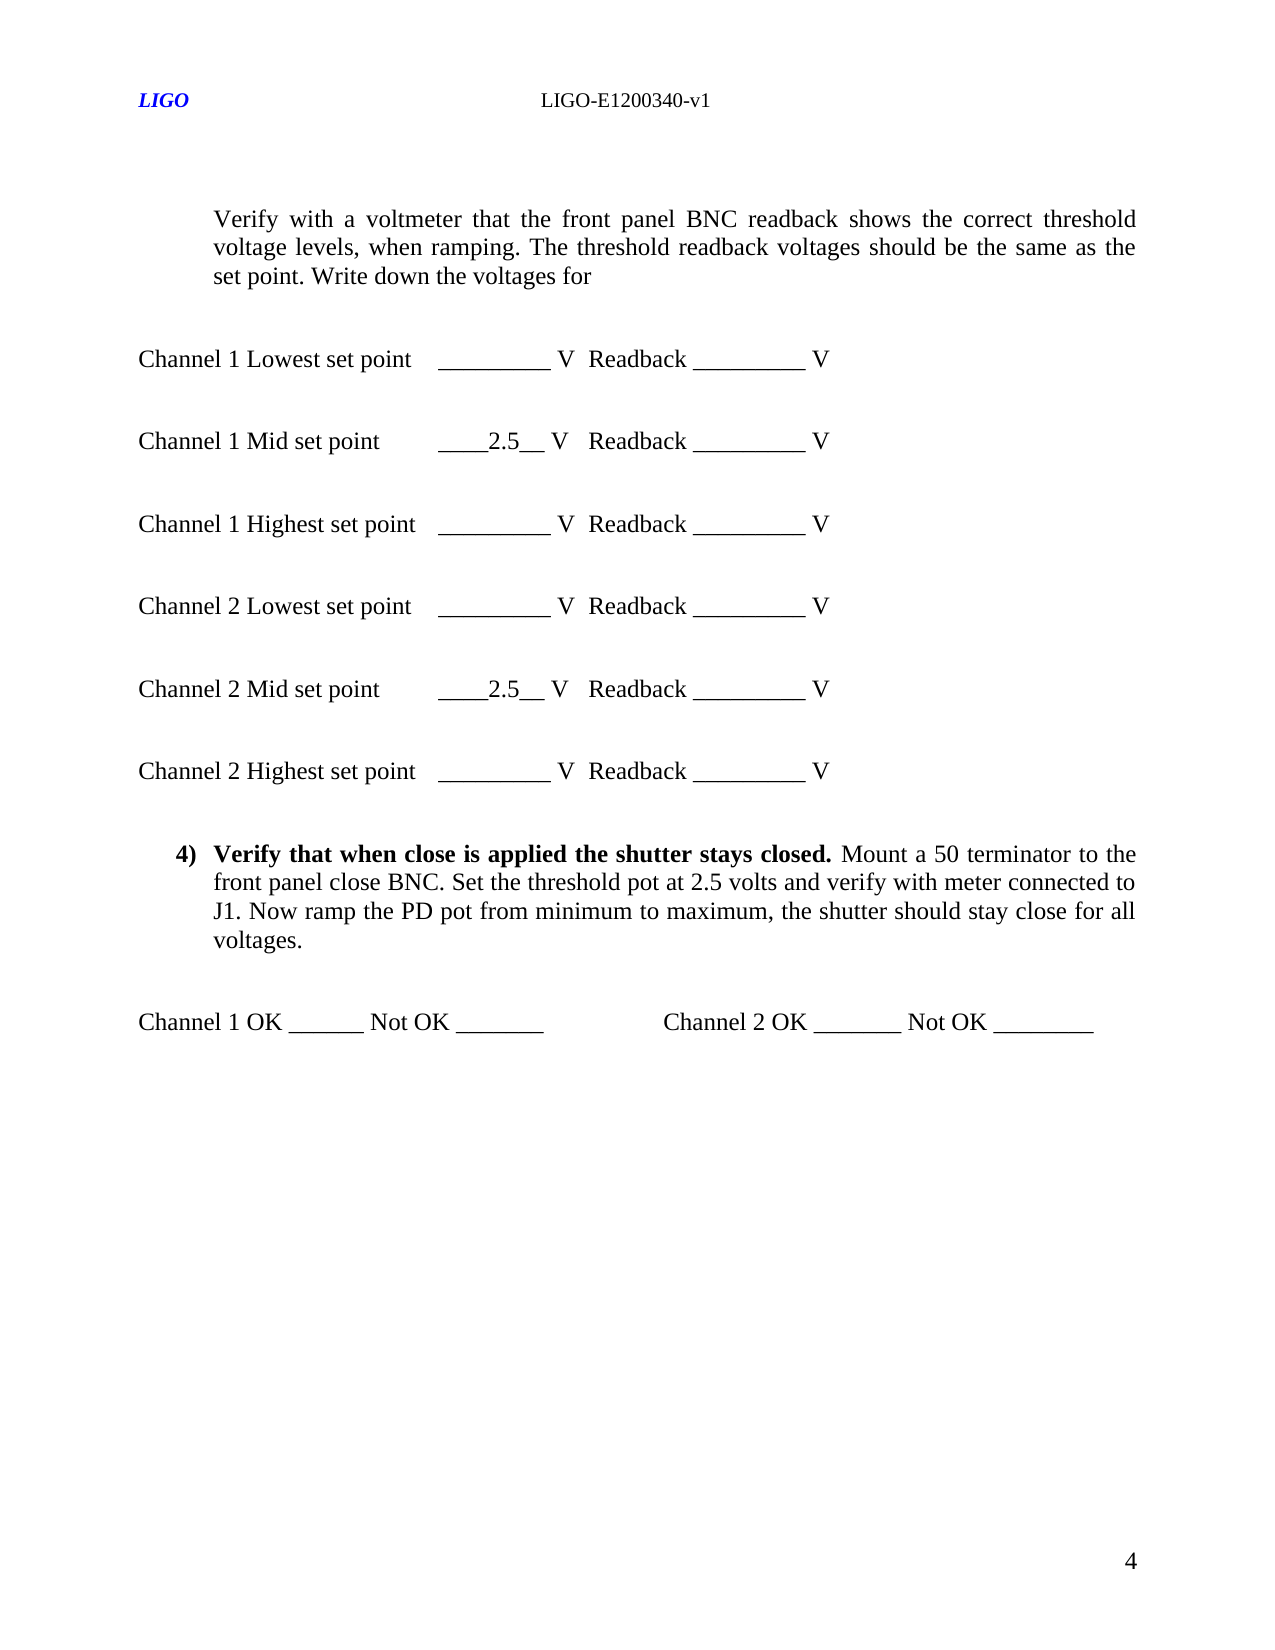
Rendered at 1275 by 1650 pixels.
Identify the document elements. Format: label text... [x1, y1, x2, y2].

text Channel 2 Lowest set point _________ V Readback _________ V [138, 591, 1137, 620]
text Channel 2 Highest set point _________ V Readback _________ V [138, 756, 1137, 785]
text Channel 1 OK ______ Not OK _______ Channel 2 OK _______ Not OK ________ [138, 1007, 1137, 1036]
text Verify with a voltmeter that the front panel BNC readback shows the correct threshold voltage levels, when ramping. The threshold readback voltages should be the same as the set point. Write down the voltages for [213, 204, 1137, 290]
text Channel 1 Lowest set point _________ V Readback _________ V [138, 344, 1137, 372]
list Verify that when close is applied the shutter stays closed. Mount a 50 terminator to the front panel close BNC. Set the threshold pot at 2.5 volts and verify with meter connected to J1. Now ramp the PD pot from minimum to maximum, the shutter should stay close for all voltages. [176, 839, 1137, 954]
text Channel 2 Mid set point ____2.5__ V Readback _________ V [138, 674, 1137, 702]
text Channel 1 Mid set point ____2.5__ V Readback _________ V [138, 426, 1137, 455]
text Channel 1 Highest set point _________ V Readback _________ V [138, 509, 1137, 537]
